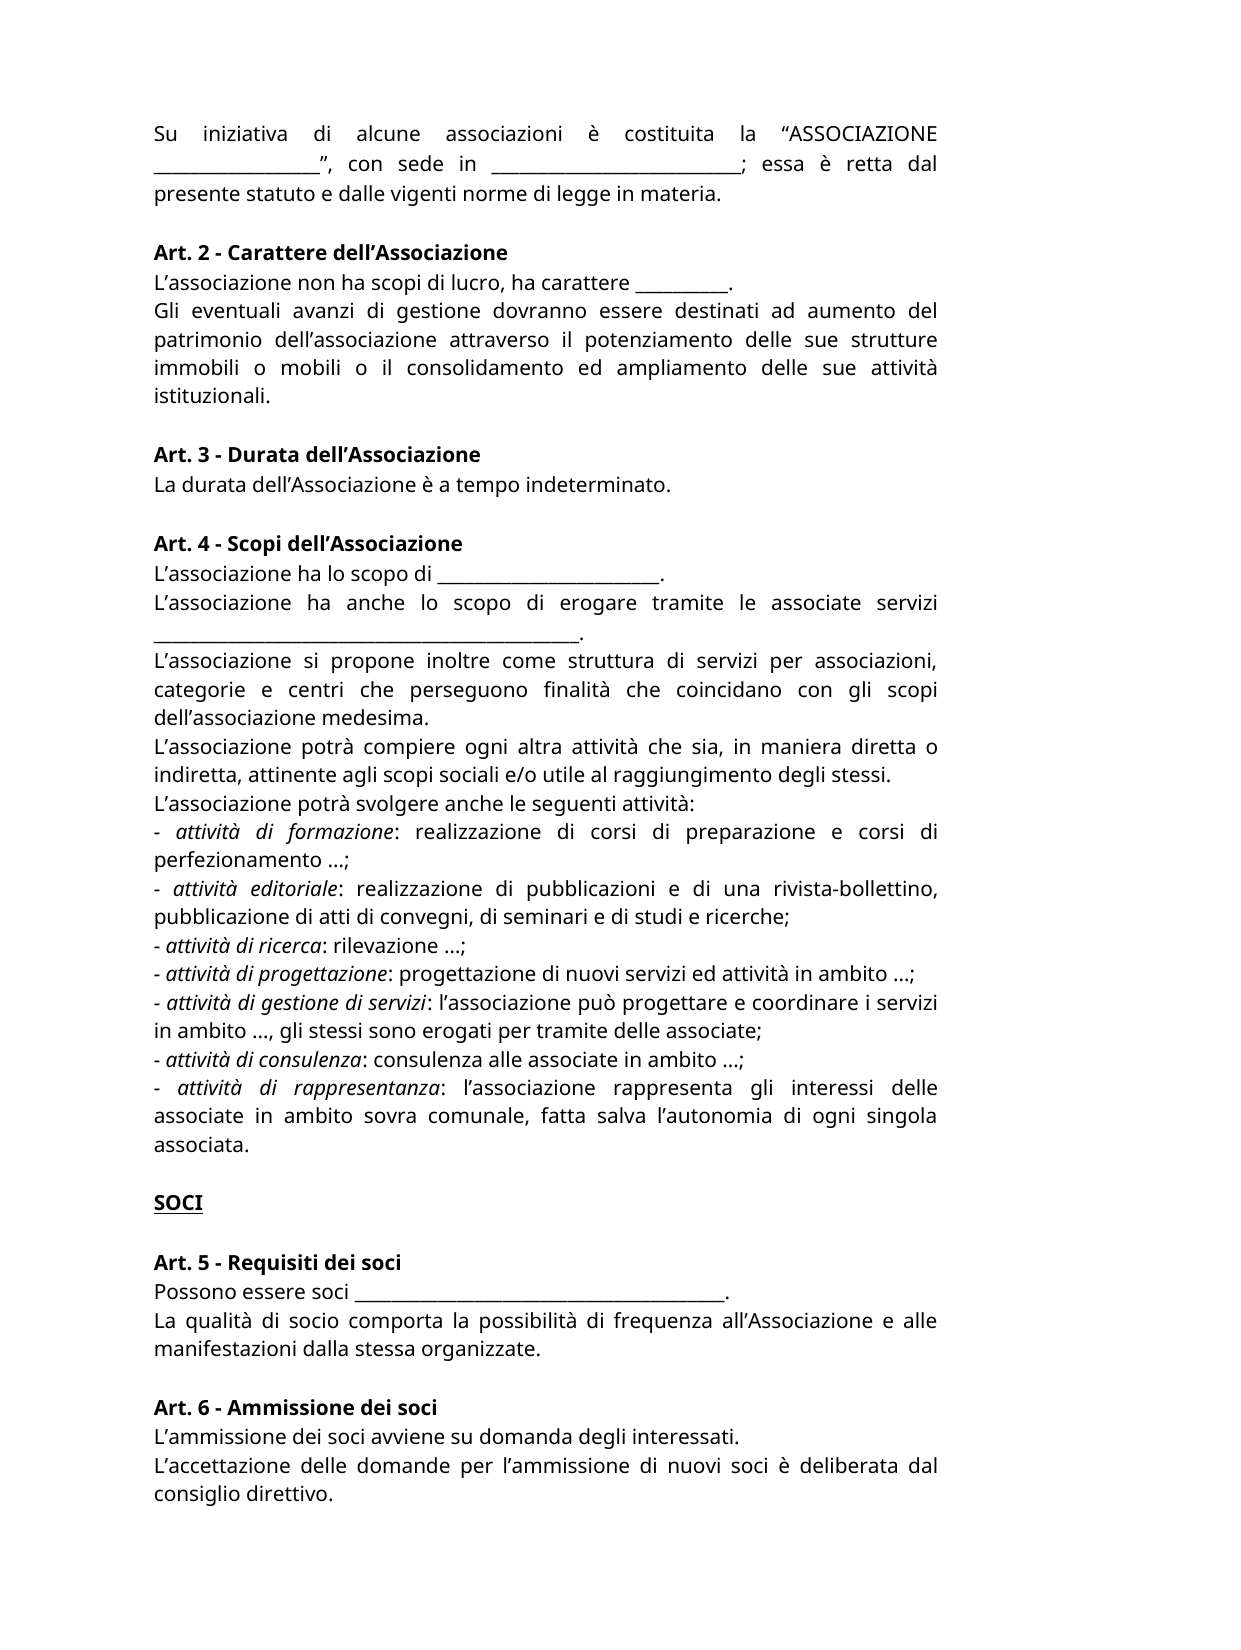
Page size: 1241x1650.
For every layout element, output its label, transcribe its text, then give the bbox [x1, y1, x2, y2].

text L’accettazione delle domande per l’ammissione di nuovi soci è deliberata dal consiglio direttivo. [153, 1451, 939, 1508]
text - attività di gestione di servizi: l’associazione può progettare e coordinare i servizi in ambito …, gli stessi sono erogati per tramite delle associate; [153, 988, 939, 1045]
text Art. 4 - Scopi dell’Associazione [153, 528, 939, 557]
text Art. 6 - Ammissione dei soci [153, 1392, 939, 1421]
text - attività editoriale: realizzazione di pubblicazioni e di una rivista-bollettino, pubblicazione di atti di convegni, di seminari e di studi e ricerche; [153, 874, 939, 931]
text - attività di progettazione: progettazione di nuovi servizi ed attività in ambito …; [153, 959, 939, 988]
text L’associazione potrà svolgere anche le seguenti attività: [153, 789, 939, 817]
text - attività di formazione: realizzazione di corsi di preparazione e corsi di perfezionamento …; [153, 817, 939, 874]
text La qualità di socio comporta la possibilità di frequenza all’Associazione e alle manifestazioni dalla stessa organizzate. [153, 1306, 939, 1363]
text - attività di consulenza: consulenza alle associate in ambito …; [153, 1045, 939, 1073]
text Possono essere soci ________________________________________. [153, 1276, 939, 1306]
text Art. 5 - Requisiti dei soci [153, 1247, 939, 1276]
text - attività di rappresentanza: l’associazione rappresenta gli interessi delle associate in ambito sovra comunale, fatta salva l’autonomia di ogni singola associata. [153, 1073, 939, 1158]
text L’ammissione dei soci avviene su domanda degli interessati. [153, 1421, 939, 1451]
text Art. 3 - Durata dell’Associazione [153, 439, 939, 468]
text Gli eventuali avanzi di gestione dovranno essere destinati ad aumento del patrimonio dell’associazione attraverso il potenziamento delle sue strutture immobili o mobili o il consolidamento ed ampliamento delle sue attività istituzionali. [153, 296, 939, 410]
text La durata dell’Associazione è a tempo indeterminato. [153, 468, 939, 498]
text L’associazione ha lo scopo di ________________________. [153, 557, 939, 587]
text Art. 2 - Carattere dell’Associazione [153, 237, 939, 267]
text L’associazione si propone inoltre come struttura di servizi per associazioni, categorie e centri che perseguono finalità che coincidano con gli scopi dell’associazione medesima. [153, 647, 939, 732]
text Su iniziativa di alcune associazioni è costituita la “ASSOCIAZIONE __________________”, con sede in ___________________________; essa è retta dal presente statuto e dalle vigenti norme di legge in materia. [153, 118, 939, 207]
text - attività di ricerca: rilevazione …; [153, 931, 939, 959]
text L’associazione potrà compiere ogni altra attività che sia, in maniera diretta o indiretta, attinente agli scopi sociali e/o utile al raggiungimento degli stessi. [153, 732, 939, 789]
text SOCI [153, 1187, 939, 1217]
text L’associazione non ha scopi di lucro, ha carattere __________. [153, 267, 939, 296]
text L’associazione ha anche lo scopo di erogare tramite le associate servizi ______________________________________________. [153, 587, 939, 647]
